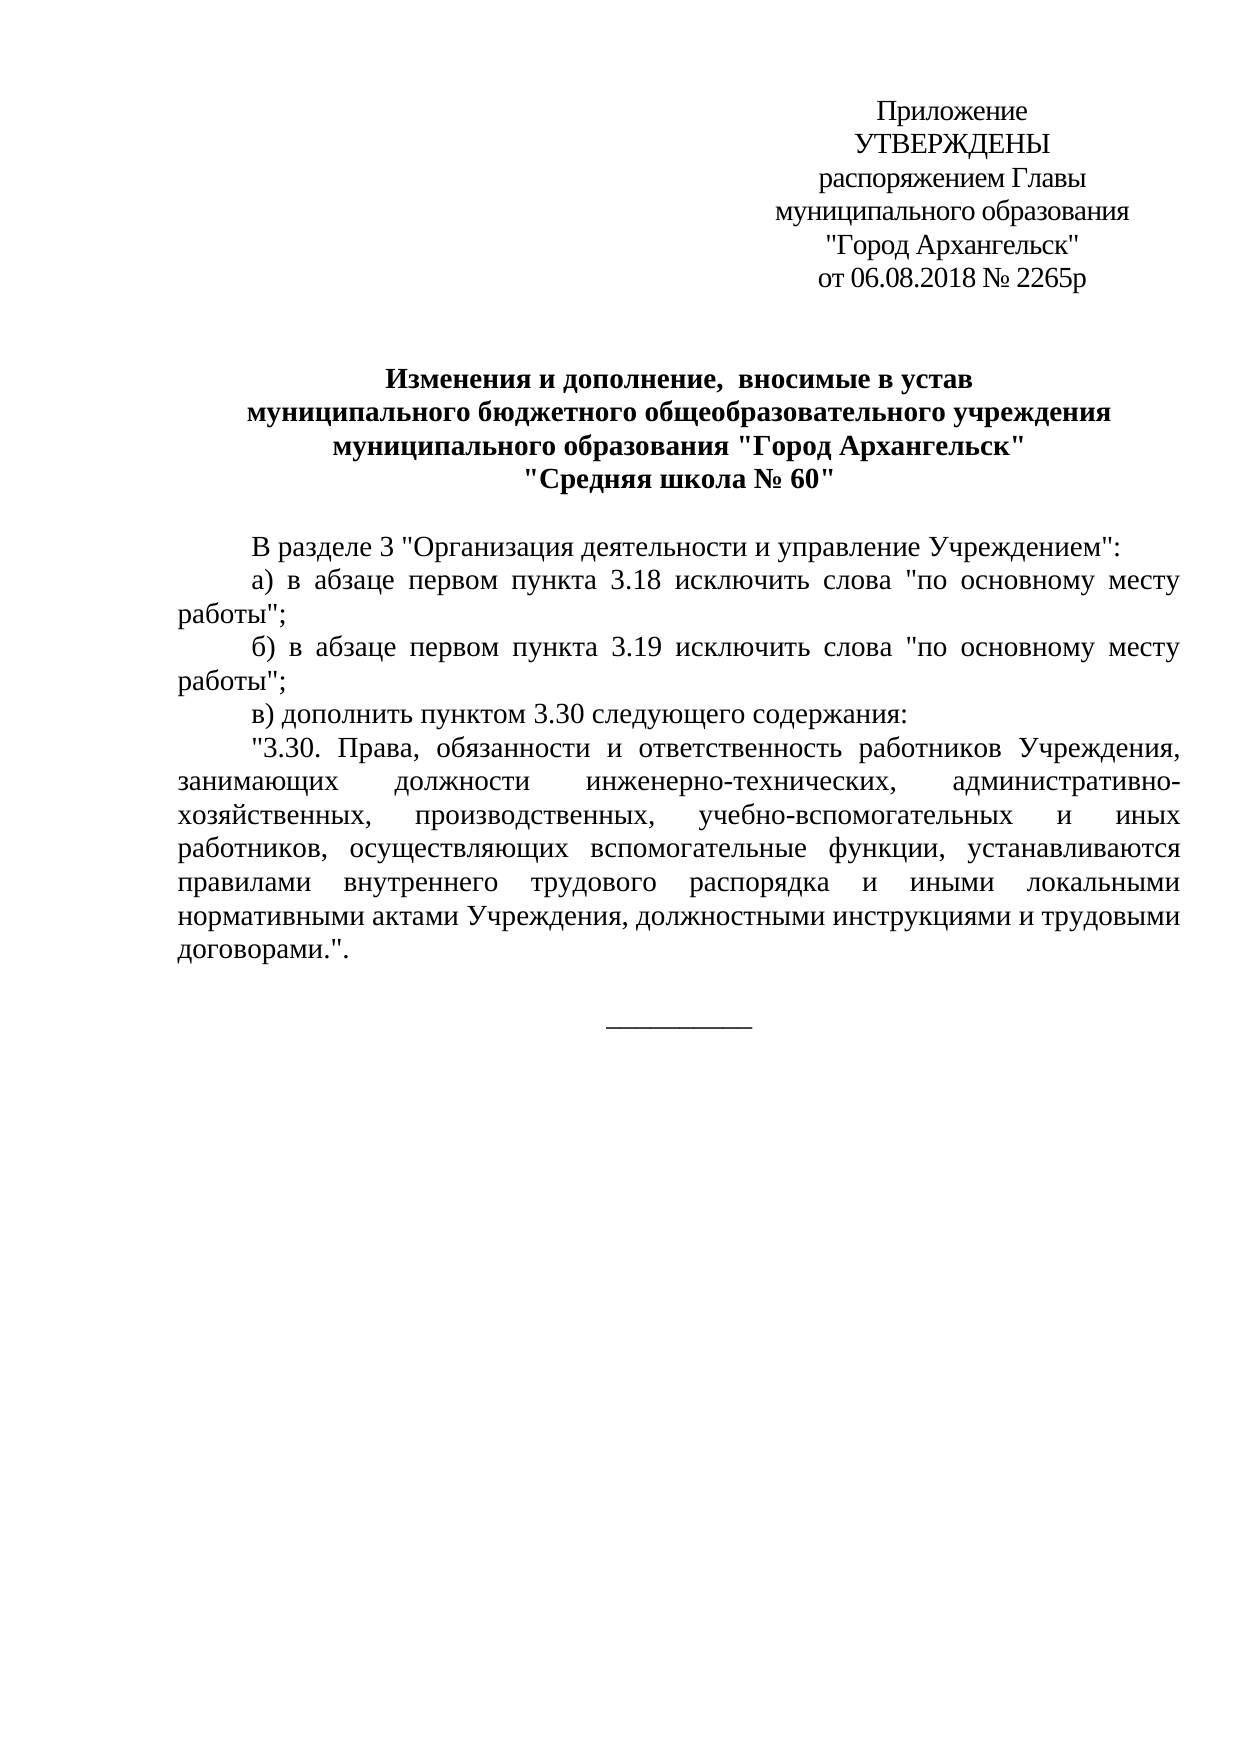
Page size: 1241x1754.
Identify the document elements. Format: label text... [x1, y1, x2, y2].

text В разделе 3 "Организация деятельности и управление Учреждением": [177, 529, 1181, 562]
text __________ [177, 998, 1181, 1032]
text распоряжением Главы муниципального образования "Город Архангельск" [723, 160, 1181, 260]
text "Средняя школа № 60" [177, 462, 1181, 495]
text от 06.08.2018 № 2265р [723, 260, 1181, 294]
text в) дополнить пунктом 3.30 следующего содержания: [177, 696, 1181, 730]
text а) в абзаце первом пункта 3.18 исключить слова "по основному месту работы"; [177, 562, 1181, 629]
text Изменения и дополнение, вносимые в устав [177, 361, 1181, 394]
text "3.30. Права, обязанности и ответственность работников Учреждения, занимающих должности инженерно-технических, административно-хозяйственных, производственных, учебно-вспомогательных и иных работников, осуществляющих вспомогательные функции, устанавливаются правилами внутреннего трудового распорядка и иными локальными нормативными актами Учреждения, должностными инструкциями и трудовыми договорами.". [177, 730, 1181, 965]
text Приложение [723, 93, 1181, 126]
text муниципального бюджетного общеобразовательного учреждения муниципального образования "Город Архангельск" [177, 394, 1181, 462]
text УТВЕРЖДЕНЫ [723, 126, 1181, 160]
text б) в абзаце первом пункта 3.19 исключить слова "по основному месту работы"; [177, 629, 1181, 696]
